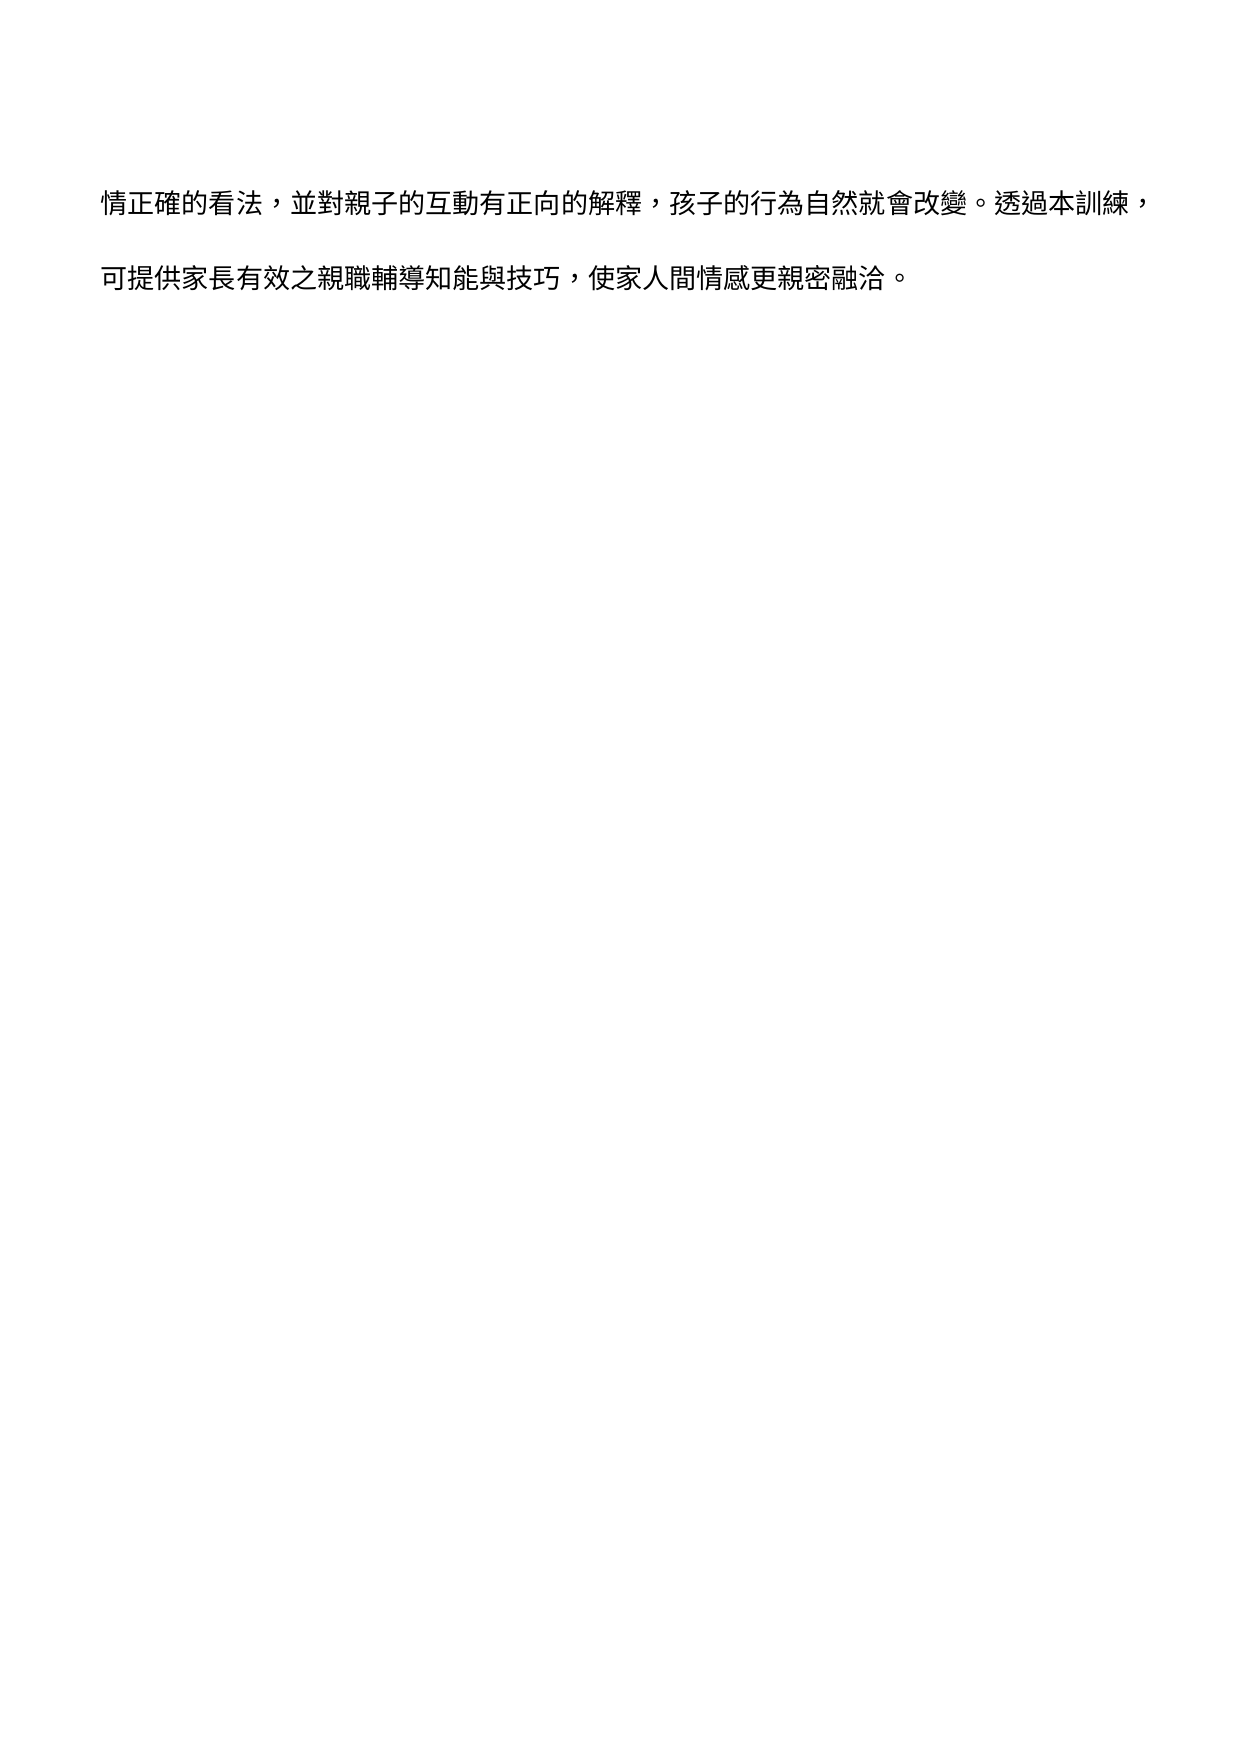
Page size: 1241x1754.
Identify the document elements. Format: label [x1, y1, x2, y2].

text [71, 164, 1169, 314]
